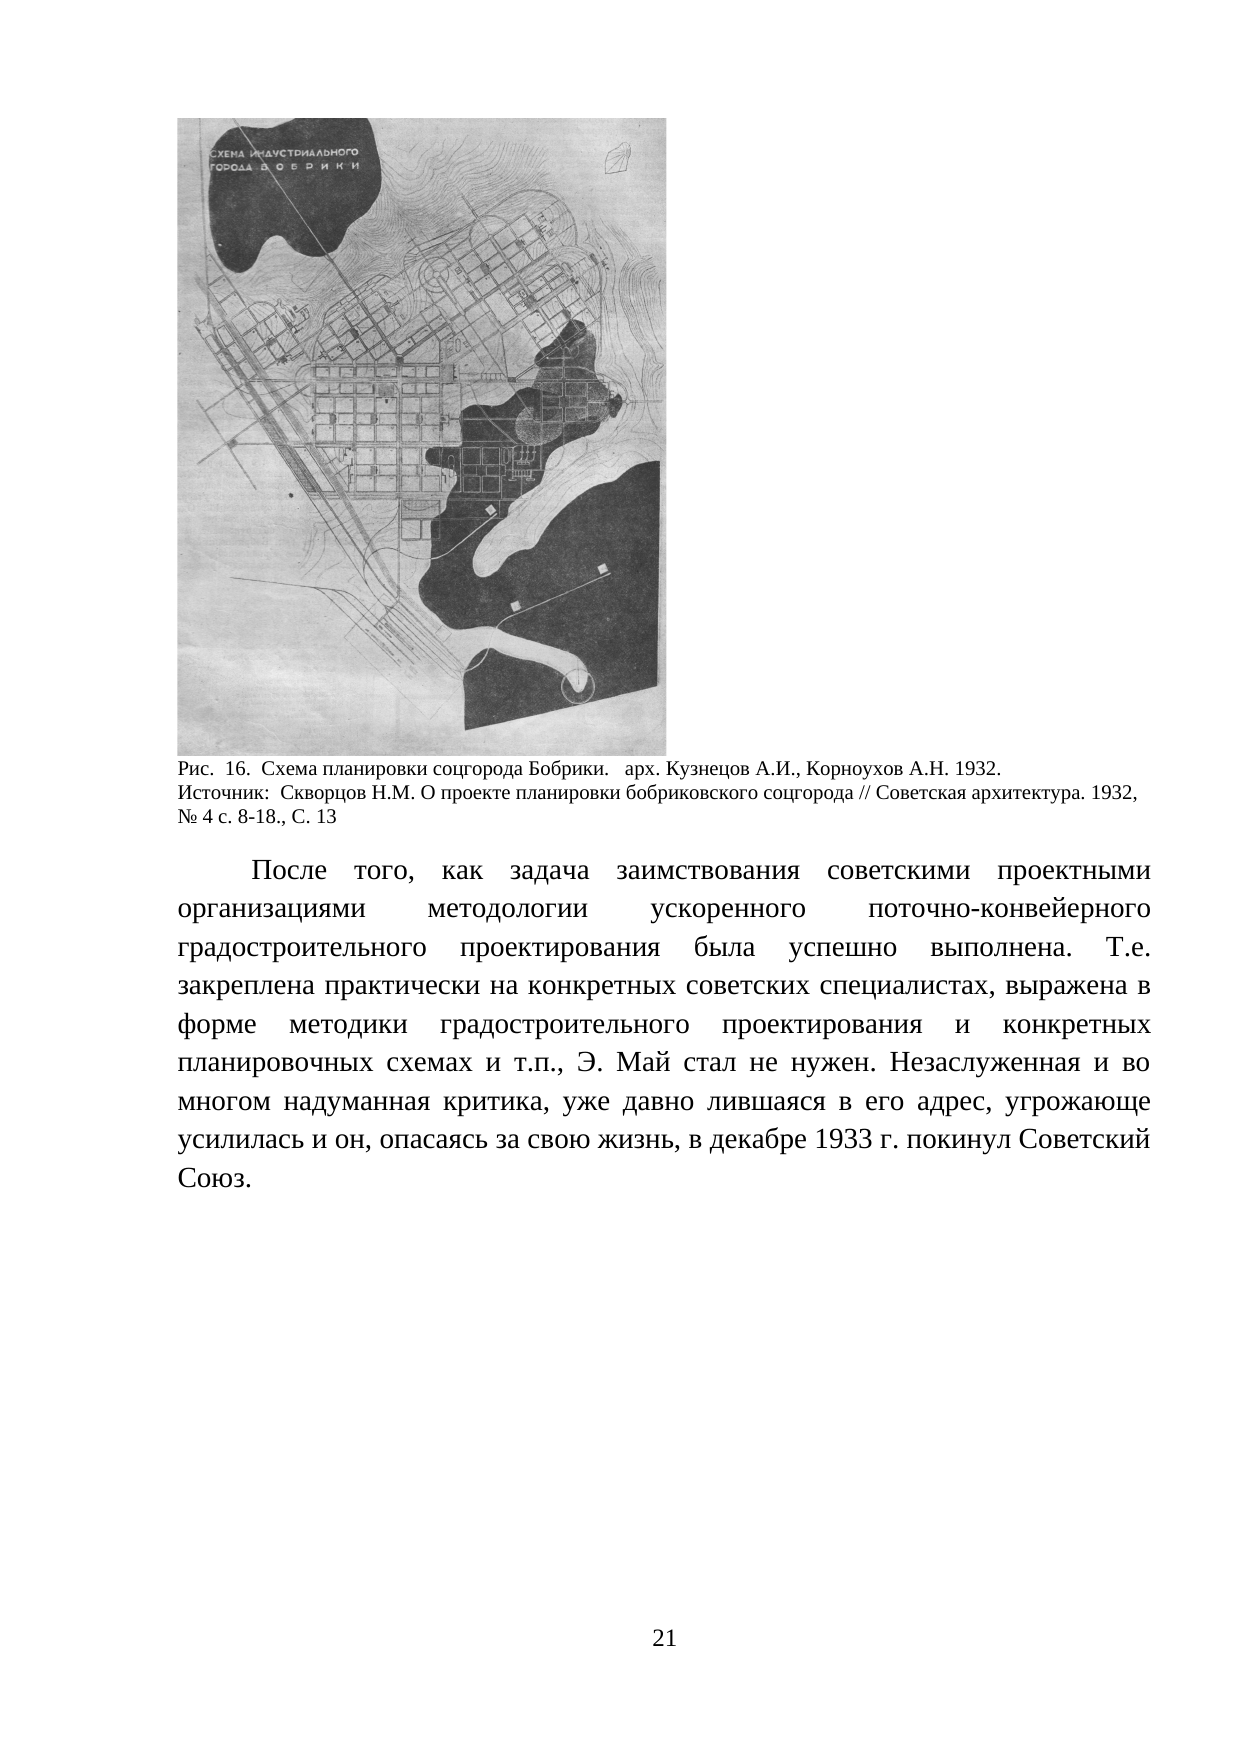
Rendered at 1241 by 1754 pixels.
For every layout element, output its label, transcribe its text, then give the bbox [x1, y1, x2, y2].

picture [177, 118, 667, 756]
text После того, как задача заимствования советскими проектными организациями методологии ускоренного поточно-конвейерного градостроительного проектирования была успешно выполнена. Т.е. закреплена практически на конкретных советских специалистах, выражена в форме методики градостроительного проектирования и конкретных планировочных схемах и т.п., Э. Май стал не нужен. Незаслуженная и во многом надуманная критика, уже давно лившаяся в его адрес, угрожающе усилилась и он, опасаясь за свою жизнь, в декабре 1933 г. покинул Советский Союз. [177, 852, 1152, 1194]
text Источник: Скворцов Н.М. О проекте планировки бобриковского соцгорода // Советская архитектура. 1932, № 4 с. 8-18., С. 13 [177, 779, 1152, 828]
text Рис. 16. Схема планировки соцгорода Бобрики. арх. Кузнецов А.И., Корноухов А.Н. 1932. [177, 756, 1152, 779]
